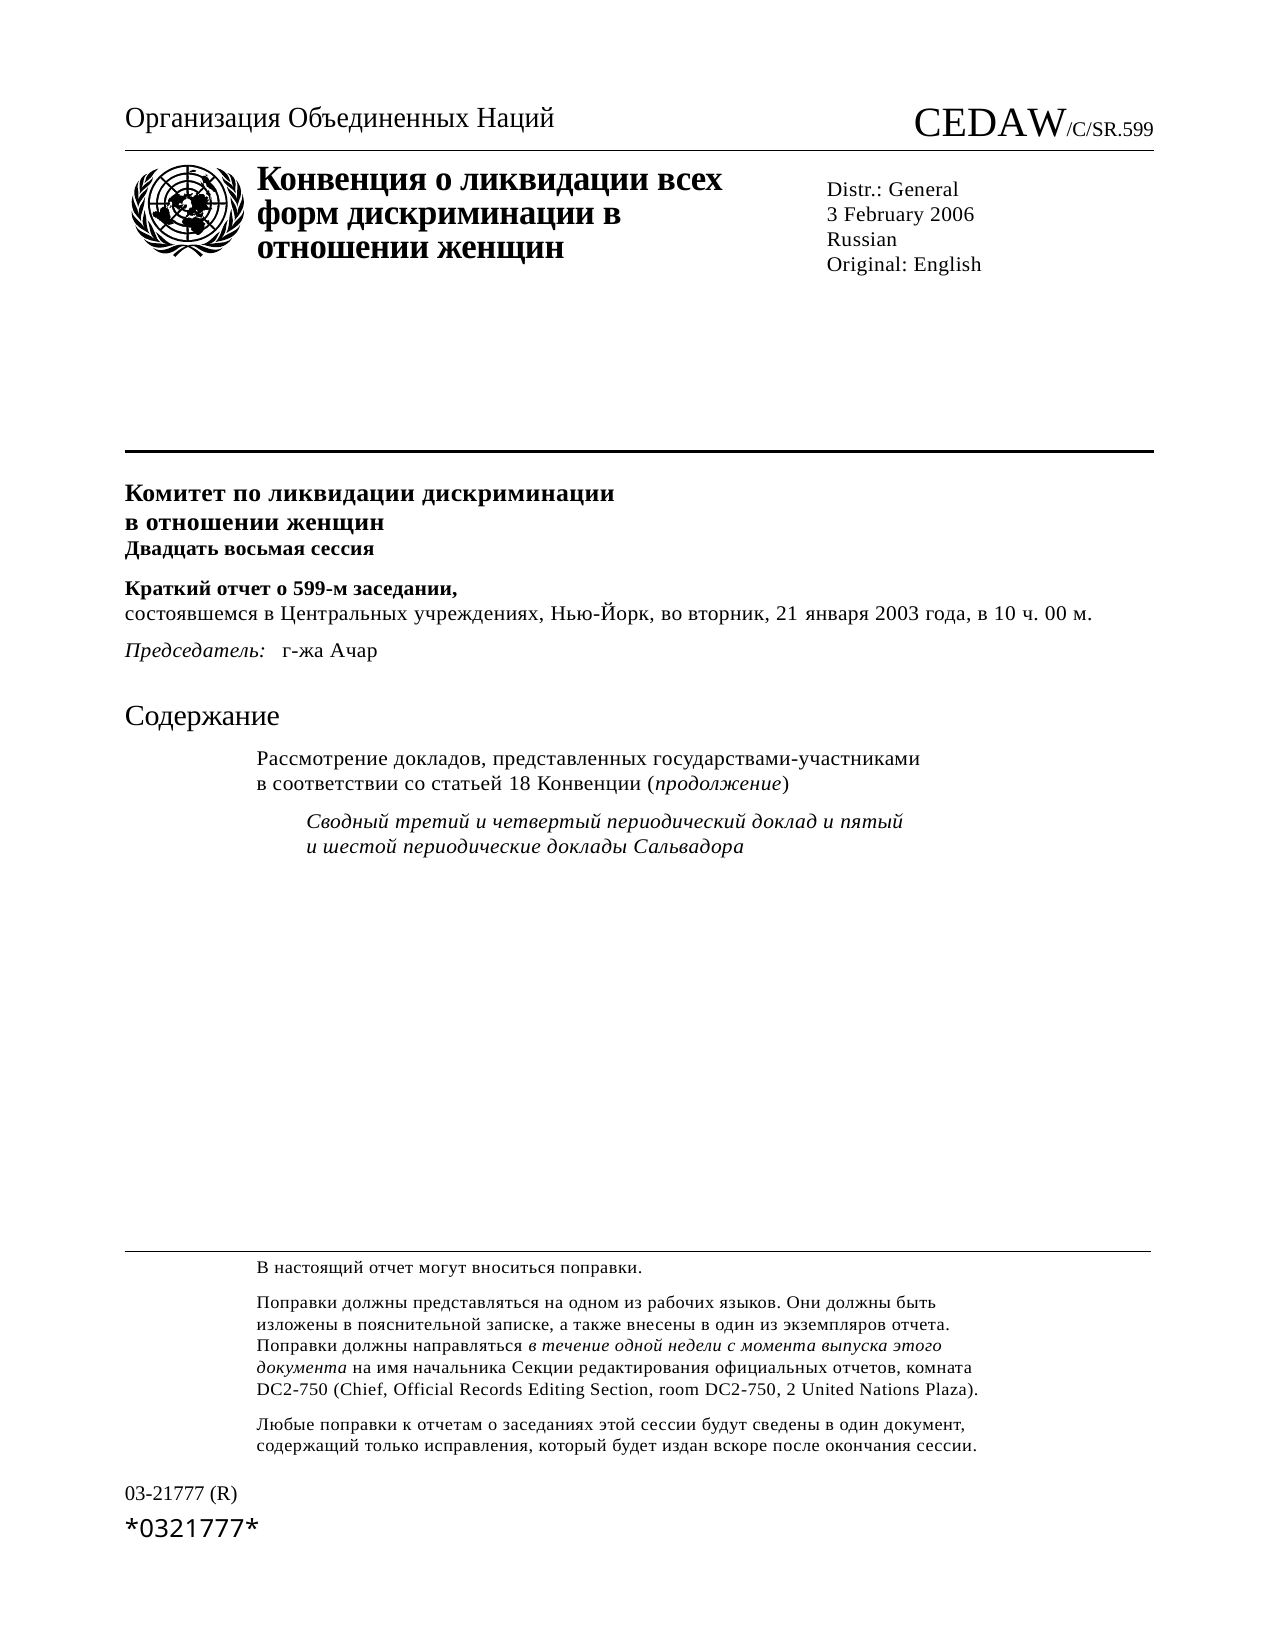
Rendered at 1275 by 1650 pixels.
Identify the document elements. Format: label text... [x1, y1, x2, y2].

text Краткий отчет о 599-м заседании, [124, 575, 1151, 600]
text состоявшемся в Центральных учреждениях, Нью-Йорк, во вторник, 21 января 2003 года, в 10 ч. 00 м. [124, 600, 1151, 625]
text Содержание [124, 700, 1151, 731]
text Комитет по ликвидации дискриминации в отношении женщин [124, 479, 1151, 536]
text Сводный третий и четвертый периодический доклад и пятый [256, 808, 1018, 833]
text и шестой периодические доклады Сальвадора [256, 833, 1018, 858]
text Двадцать восьмая сессия [124, 536, 1151, 561]
text Председатель: г-жа Ачар [124, 637, 1018, 662]
text в соответствии со статьей 18 Конвенции (продолжение) [256, 771, 1018, 796]
text Рассмотрение докладов, представленных государствами-участниками [256, 746, 1018, 771]
